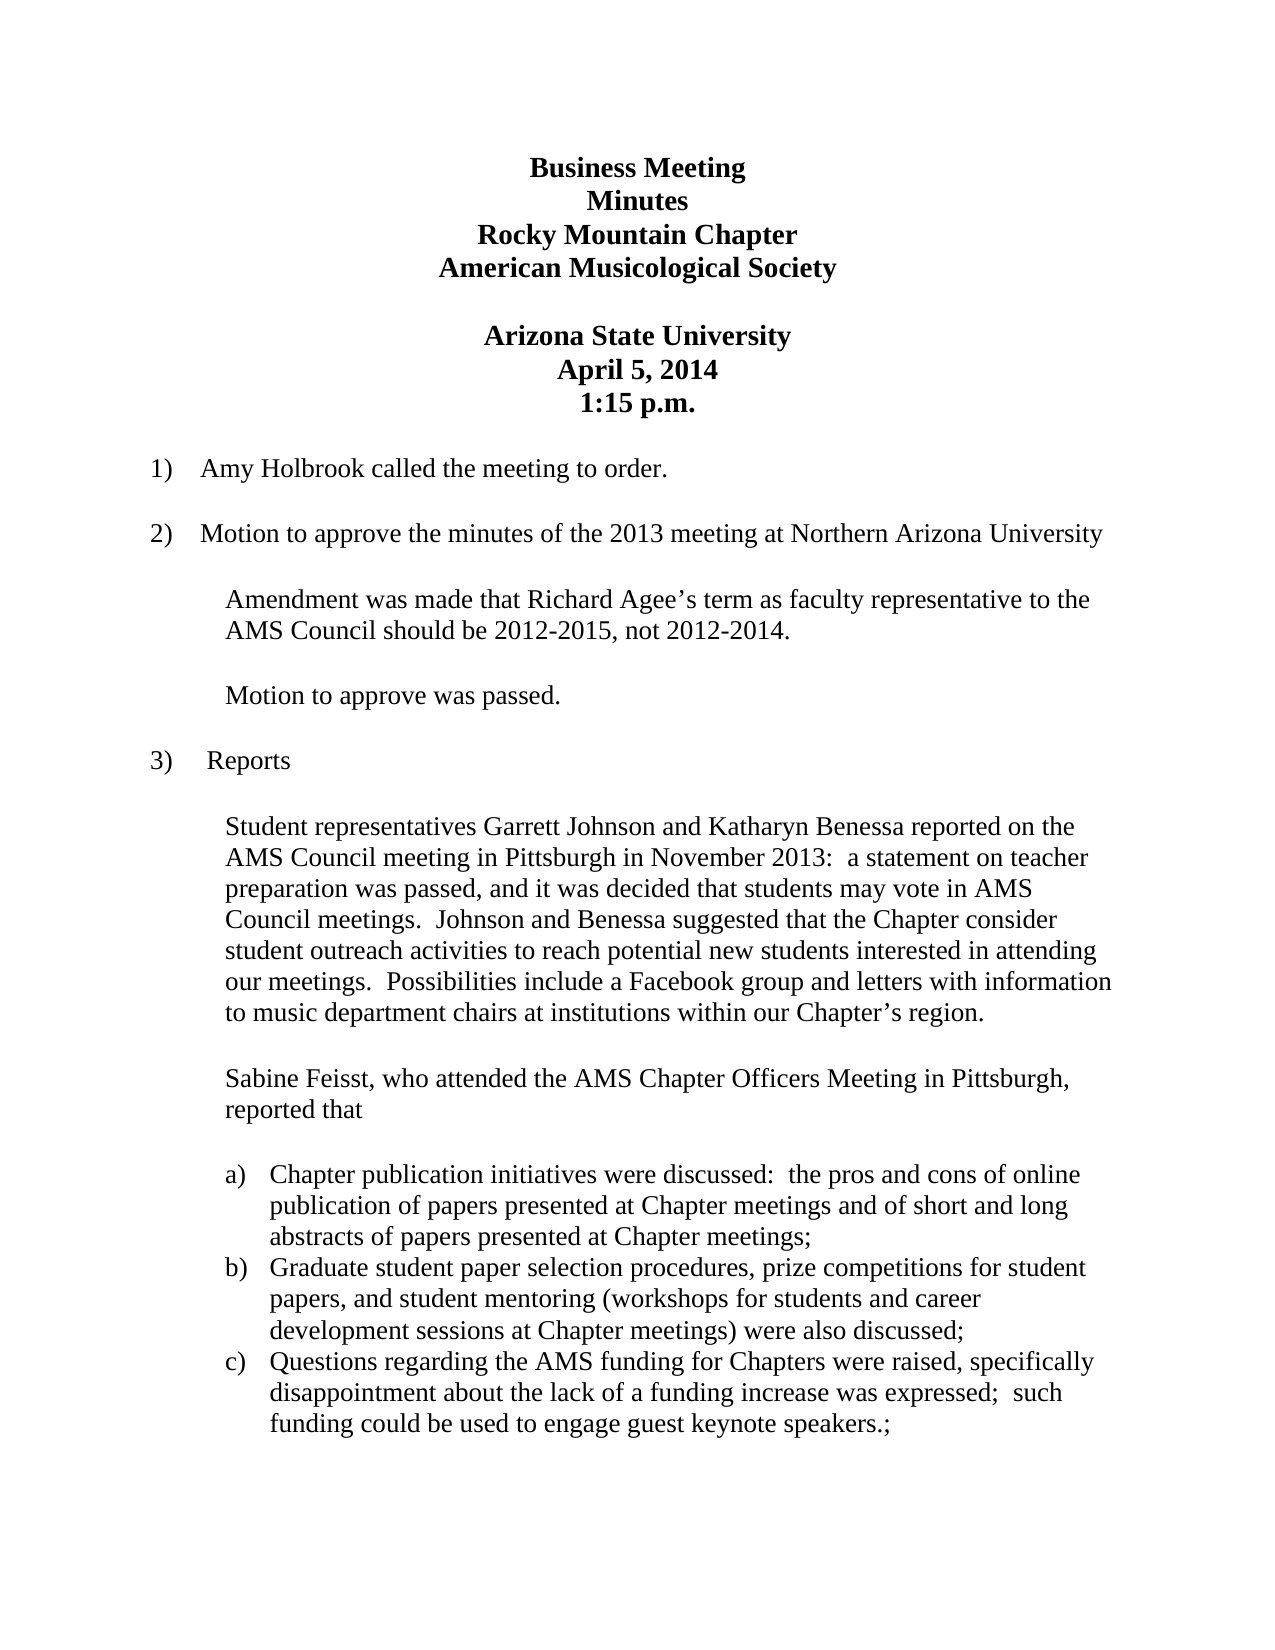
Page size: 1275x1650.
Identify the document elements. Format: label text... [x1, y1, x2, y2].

text 2) Motion to approve the minutes of the 2013 meeting at Northern Arizona University [150, 518, 1125, 583]
list Graduate student paper selection procedures, prize competitions for student papers, and student mentoring (workshops for students and career development sessions at Chapter meetings) were also discussed; [225, 1270, 1125, 1364]
list Questions regarding the AMS funding for Chapters were raised, specifically disappointment about the lack of a funding increase was expressed; such funding could be used to engage guest keynote speakers.; [225, 1382, 1125, 1476]
text 1) Amy Holbrook called the meeting to order. [150, 452, 1125, 518]
text Arizona State University [150, 318, 1125, 352]
text Amendment was made that Richard Agee’s term as faculty representative to the AMS Council should be 2012-2015, not 2012-2014. [225, 583, 1125, 679]
text American Musicological Society [150, 251, 1125, 318]
text Student representatives Garrett Johnson and Katharyn Benessa reported on the AMS Council meeting in Pittsburgh in November 2013: a statement on teacher preparation was passed, and it was decided that students may vote in AMS Council meetings. Johnson and Benessa suggested that the Chapter consider student outreach activities to reach potential new students interested in attending our meetings. Possibilities include a Facebook group and letters with information to music department chairs at institutions within our Chapter’s region. [225, 809, 1125, 1062]
text 1:15 p.m. [150, 385, 1125, 419]
list Chapter publication initiatives were discussed: the pros and cons of online publication of papers presented at Chapter meetings and of short and long abstracts of papers presented at Chapter meetings; [225, 1158, 1125, 1251]
text 3) Reports [150, 744, 1125, 809]
text Motion to approve was passed. [225, 679, 1125, 744]
text April 5, 2014 [150, 352, 1125, 385]
text Rocky Mountain Chapter [150, 217, 1125, 251]
text Business Meeting [150, 150, 1125, 183]
text Minutes [150, 183, 1125, 217]
text Sabine Feisst, who attended the AMS Chapter Officers Meeting in Pittsburgh, reported that [225, 1062, 1125, 1158]
